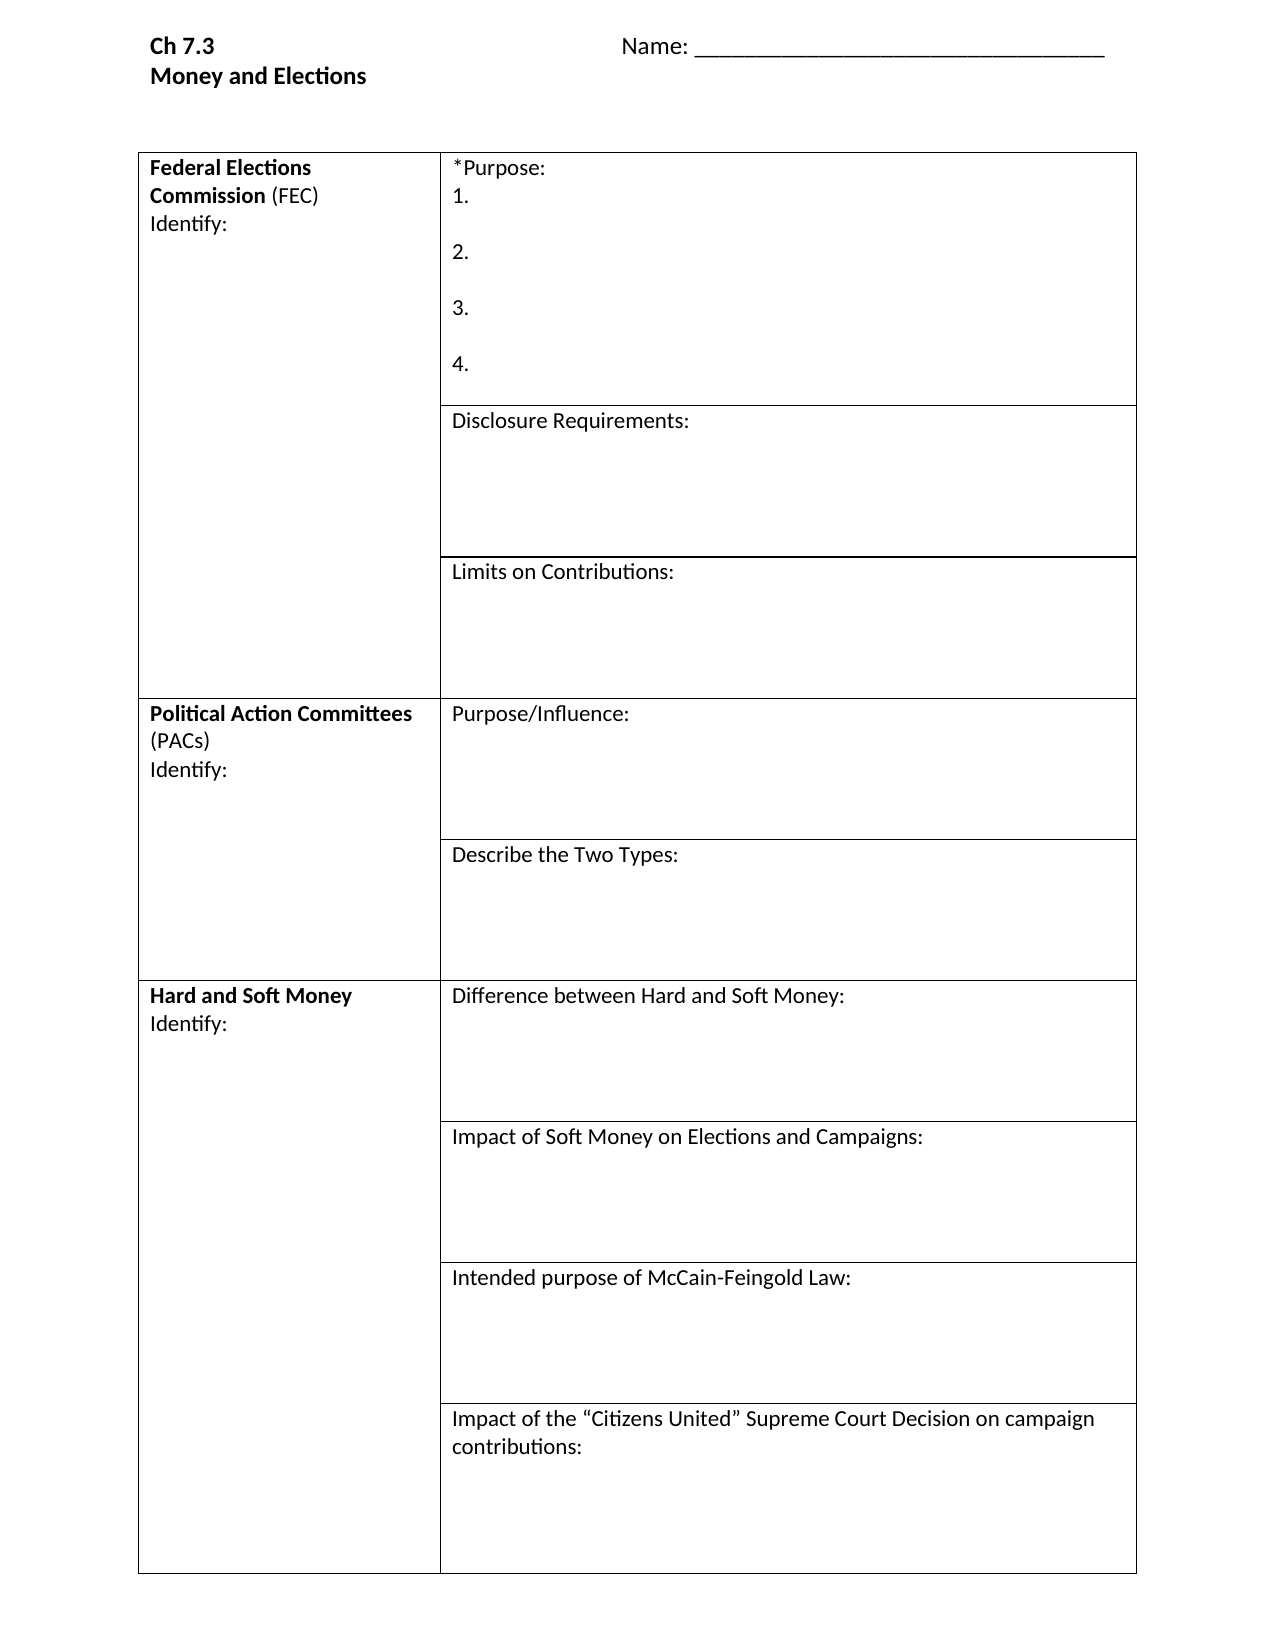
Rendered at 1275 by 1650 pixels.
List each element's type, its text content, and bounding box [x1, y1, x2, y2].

table_cell Describe the Two Types: [441, 840, 1136, 980]
table_cell Difference between Hard and Soft Money: [441, 981, 1136, 1121]
text Ch 7.3 Name: _________________________________ [150, 30, 1125, 61]
table_header *Purpose: 1. 2. 3. 4. [441, 153, 1136, 405]
table_cell Disclosure Requirements: [441, 406, 1136, 556]
table_cell Impact of the “Citizens United” Supreme Court Decision on campaign contributions: [441, 1404, 1136, 1572]
table_header Federal Elections Commission (FEC) Identify: [139, 153, 440, 698]
table_cell Intended purpose of McCain-Feingold Law: [441, 1263, 1136, 1403]
table_cell Purpose/Influence: [441, 699, 1136, 839]
table_cell Limits on Contributions: [441, 558, 1136, 698]
text Money and Elections [150, 61, 1125, 91]
table_cell Hard and Soft Money Identify: [139, 981, 440, 1572]
table_cell Political Action Committees (PACs) Identify: [139, 699, 440, 980]
table_cell Impact of Soft Money on Elections and Campaigns: [441, 1122, 1136, 1262]
